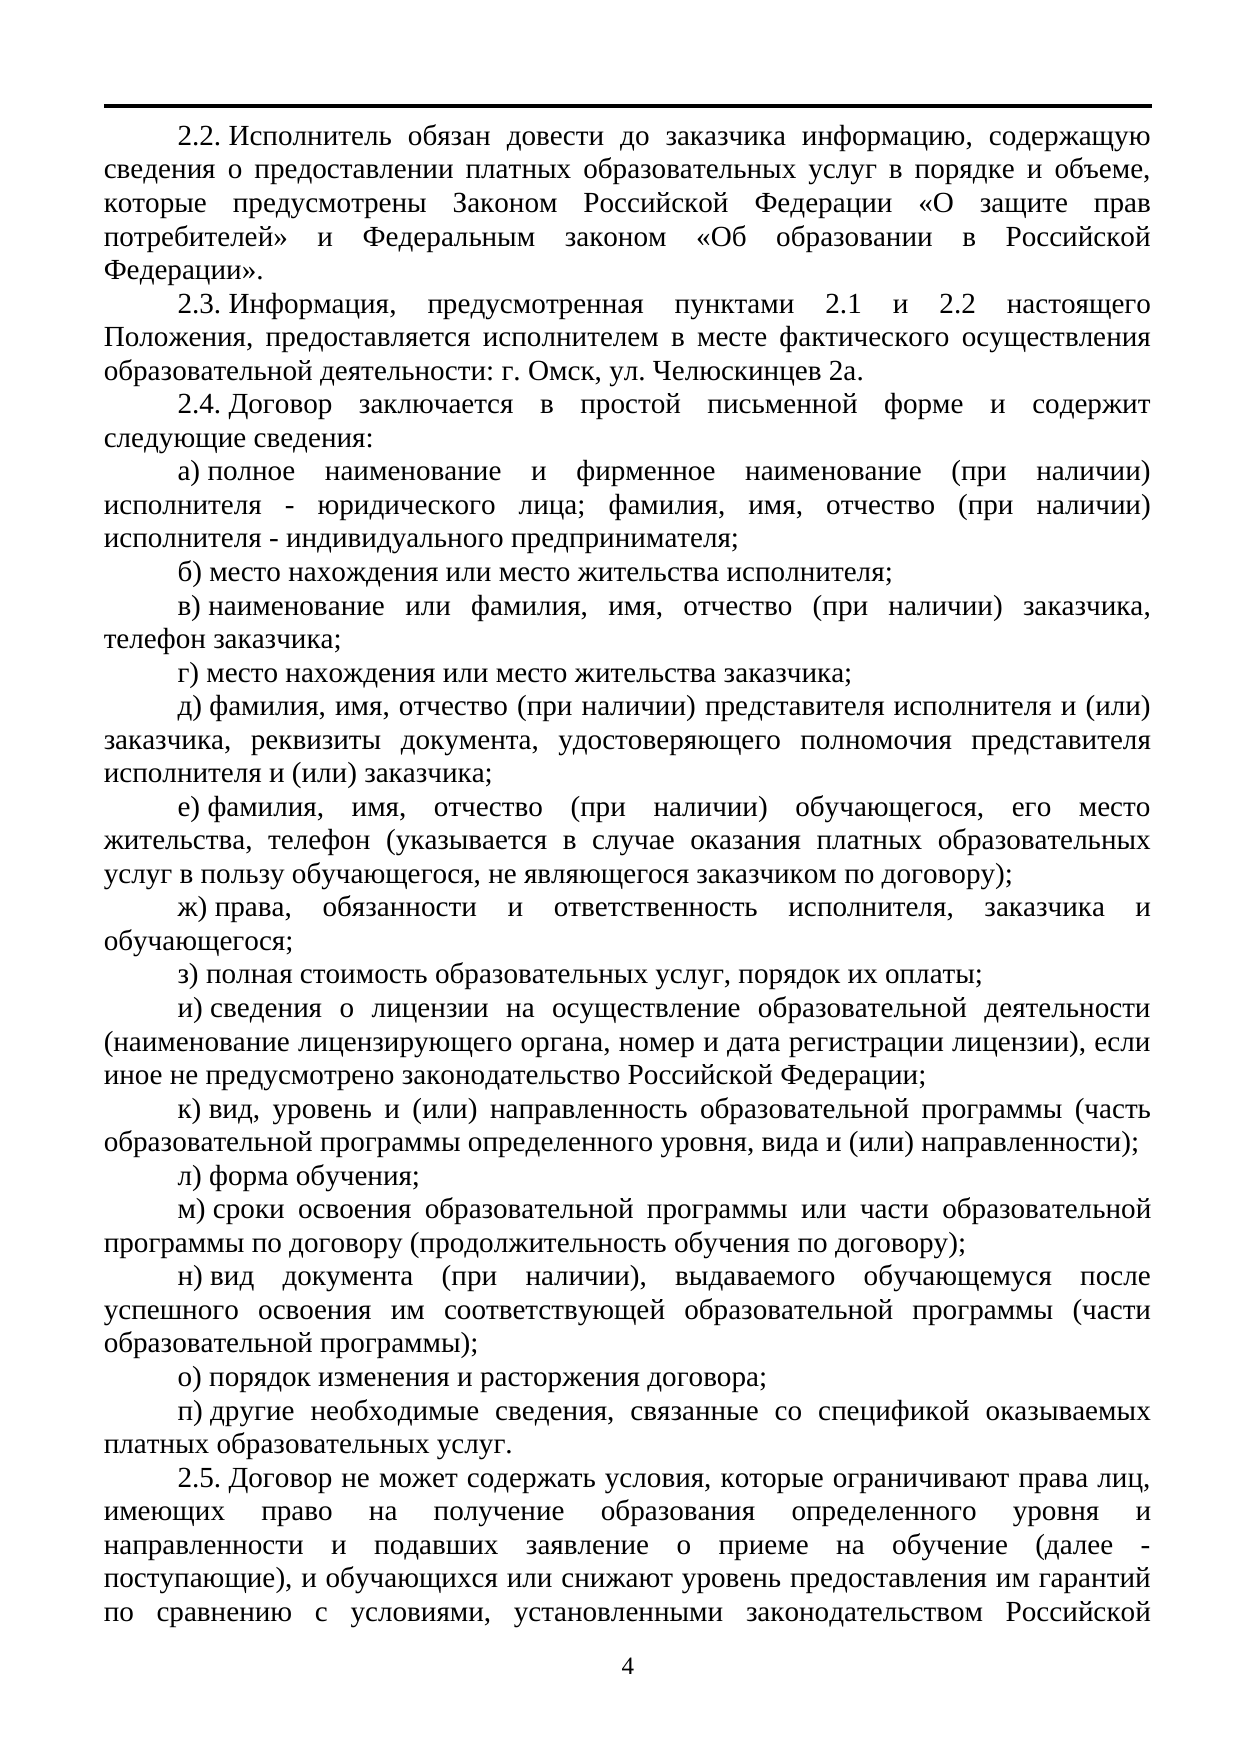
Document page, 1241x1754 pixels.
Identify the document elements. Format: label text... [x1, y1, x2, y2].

text а) полное наименование и фирменное наименование (при наличии) исполнителя - юридического лица; фамилия, имя, отчество (при наличии) исполнителя - индивидуального предпринимателя; [103, 453, 1152, 554]
text б) место нахождения или место жительства исполнителя; [103, 554, 1152, 588]
text з) полная стоимость образовательных услуг, порядок их оплаты; [103, 957, 1152, 990]
text ж) права, обязанности и ответственность исполнителя, заказчика и обучающегося; [103, 889, 1152, 957]
text и) сведения о лицензии на осуществление образовательной деятельности (наименование лицензирующего органа, номер и дата регистрации лицензии), если иное не предусмотрено законодательство Российской Федерации; [103, 990, 1152, 1091]
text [103, 1460, 1152, 1627]
text л) форма обучения; [103, 1158, 1152, 1191]
text м) сроки освоения образовательной программы или части образовательной программы по договору (продолжительность обучения по договору); [103, 1191, 1152, 1258]
text 2.2. Исполнитель обязан довести до заказчика информацию, содержащую сведения о предоставлении платных образовательных услуг в порядке и объеме, которые предусмотрены Законом Российской Федерации «О защите прав потребителей» и Федеральным законом «Об образовании в Российской Федерации». [103, 118, 1152, 286]
text в) наименование или фамилия, имя, отчество (при наличии) заказчика, телефон заказчика; [103, 588, 1152, 655]
text 2.4. Договор заключается в простой письменной форме и содержит следующие сведения: [103, 386, 1152, 453]
text п) другие необходимые сведения, связанные со спецификой оказываемых платных образовательных услуг. [103, 1393, 1152, 1460]
text о) порядок изменения и расторжения договора; [103, 1359, 1152, 1393]
text н) вид документа (при наличии), выдаваемого обучающемуся после успешного освоения им соответствующей образовательной программы (части образовательной программы); [103, 1258, 1152, 1359]
text к) вид, уровень и (или) направленность образовательной программы (часть образовательной программы определенного уровня, вида и (или) направленности); [103, 1091, 1152, 1158]
text д) фамилия, имя, отчество (при наличии) представителя исполнителя и (или) заказчика, реквизиты документа, удостоверяющего полномочия представителя исполнителя и (или) заказчика; [103, 688, 1152, 789]
text г) место нахождения или место жительства заказчика; [103, 655, 1152, 688]
text 2.3. Информация, предусмотренная пунктами 2.1 и 2.2 настоящего Положения, предоставляется исполнителем в месте фактического осуществления образовательной деятельности: г. Омск, ул. Челюскинцев 2а. [103, 286, 1152, 386]
text е) фамилия, имя, отчество (при наличии) обучающегося, его место жительства, телефон (указывается в случае оказания платных образовательных услуг в пользу обучающегося, не являющегося заказчиком по договору); [103, 789, 1152, 889]
